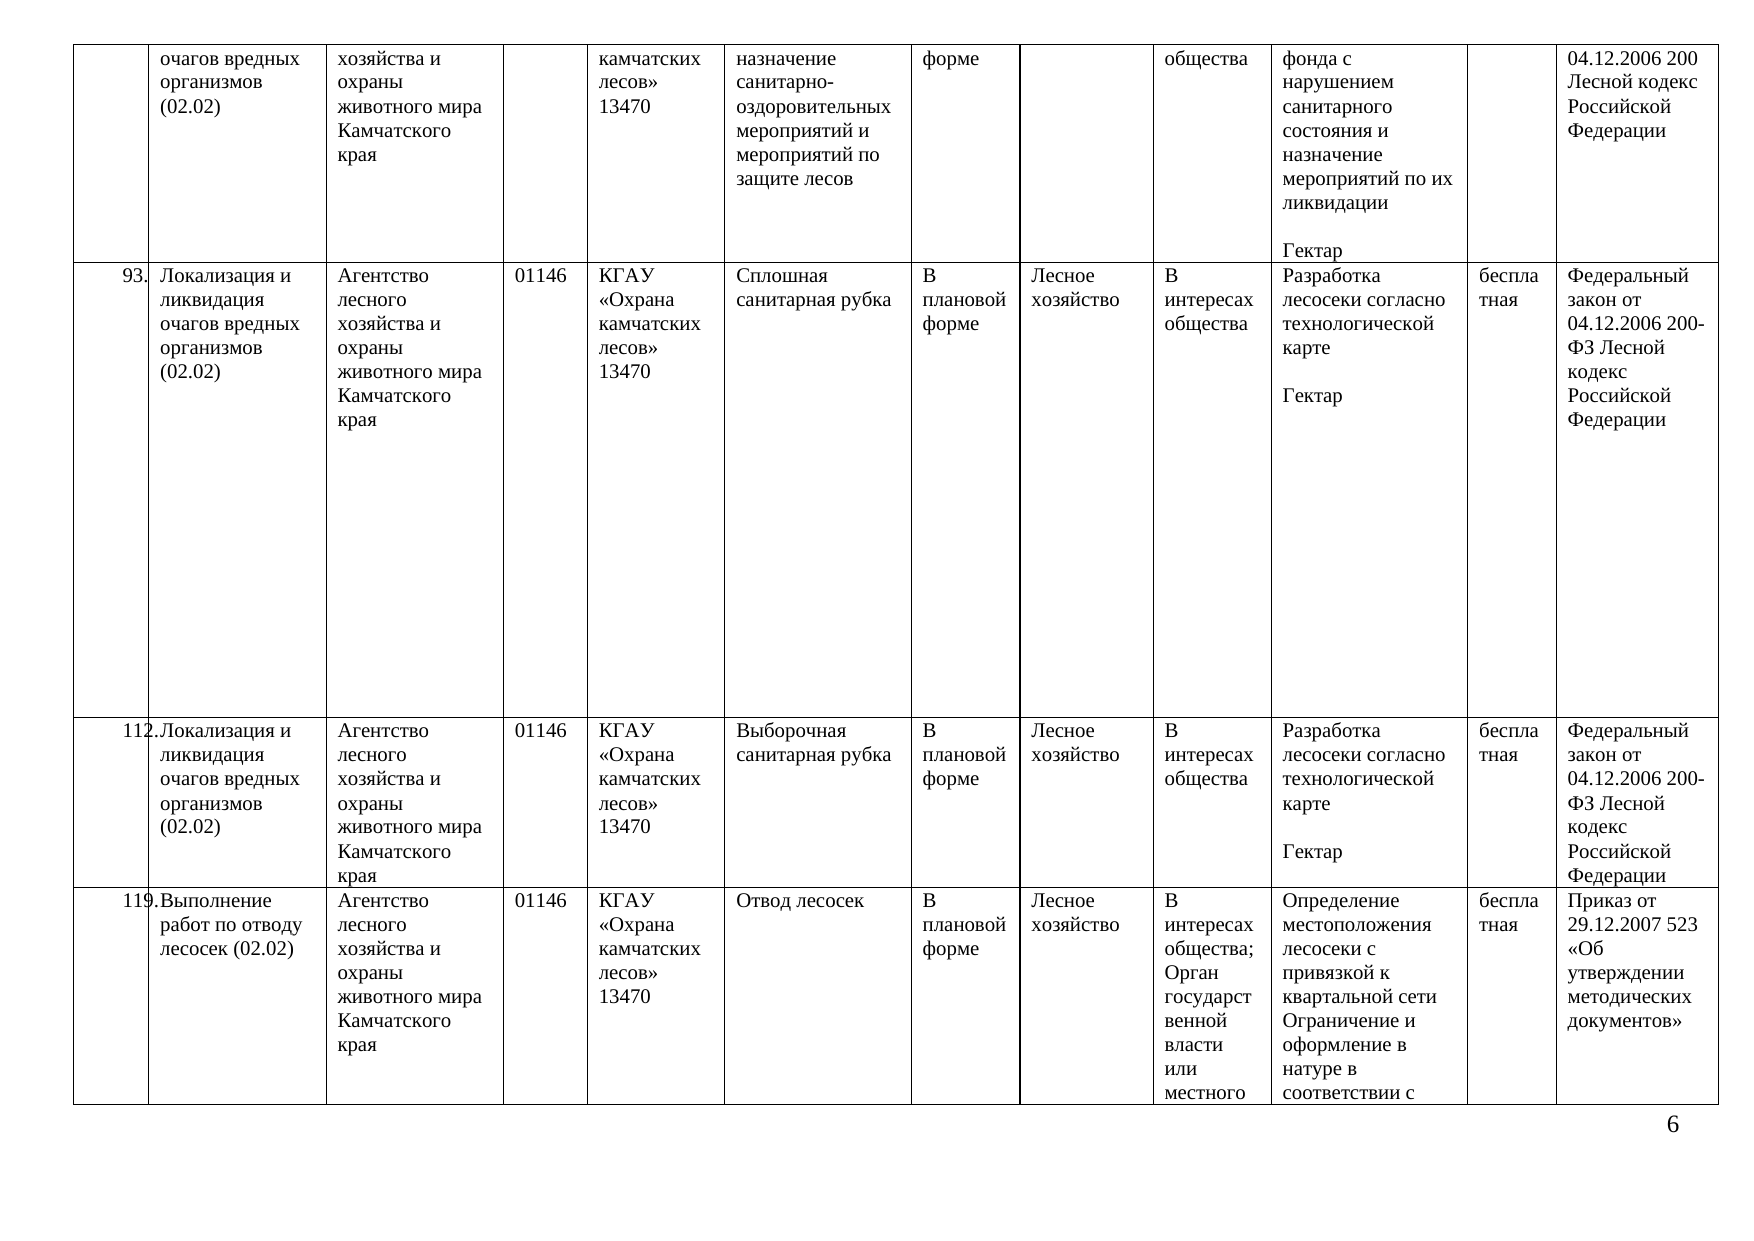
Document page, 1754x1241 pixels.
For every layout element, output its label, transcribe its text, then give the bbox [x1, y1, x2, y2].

table_cell Разработка лесосеки согласно технологической карте Гектар [1272, 263, 1467, 717]
table_cell В плановой форме [912, 263, 1019, 717]
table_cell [588, 263, 724, 717]
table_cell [1272, 888, 1467, 1104]
table_cell 01146 [504, 263, 587, 717]
table_cell В интересах общества [1154, 718, 1271, 887]
table_cell Агентство лесного хозяйства и охраны животного мира Камчатского края [327, 718, 503, 887]
table_cell [74, 718, 148, 887]
table_cell Лесное хозяйство [1021, 888, 1153, 1104]
table_cell Сплошная санитарная рубка [725, 263, 911, 717]
table_cell В плановой форме [912, 888, 1019, 1104]
table_cell бесплатная [1468, 263, 1556, 717]
table_cell [74, 888, 148, 1104]
table_cell 01146 [504, 888, 587, 1104]
table_cell бесплатная [1468, 718, 1556, 887]
table_cell 01146 [504, 718, 587, 887]
table_cell Локализация и ликвидация очагов вредных организмов (02.02) [149, 263, 326, 717]
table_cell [149, 888, 326, 1104]
table_cell Отвод лесосек [725, 888, 911, 1104]
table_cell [1154, 263, 1271, 717]
table_cell Лесное хозяйство [1021, 263, 1153, 717]
table_cell Локализация и ликвидация очагов вредных организмов (02.02) [149, 718, 326, 887]
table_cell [588, 888, 724, 1104]
table_cell КГАУ «Охрана камчатских лесов» 13470 [588, 718, 724, 887]
table_cell бесплатная [1468, 888, 1556, 1104]
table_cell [1557, 888, 1718, 1104]
table_cell Федеральный закон от 04.12.2006 200-ФЗ Лесной кодекс Российской Федерации [1557, 718, 1718, 887]
table_cell В плановой форме [912, 718, 1019, 887]
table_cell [327, 888, 503, 1104]
table_cell Выборочная санитарная рубка [725, 718, 911, 887]
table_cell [1154, 888, 1271, 1104]
table_cell Лесное хозяйство [1021, 718, 1153, 887]
table_cell Федеральный закон от 04.12.2006 200-ФЗ Лесной кодекс Российской Федерации [1557, 263, 1718, 717]
table_cell [74, 263, 148, 717]
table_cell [327, 263, 503, 717]
table_cell Разработка лесосеки согласно технологической карте Гектар [1272, 718, 1467, 887]
